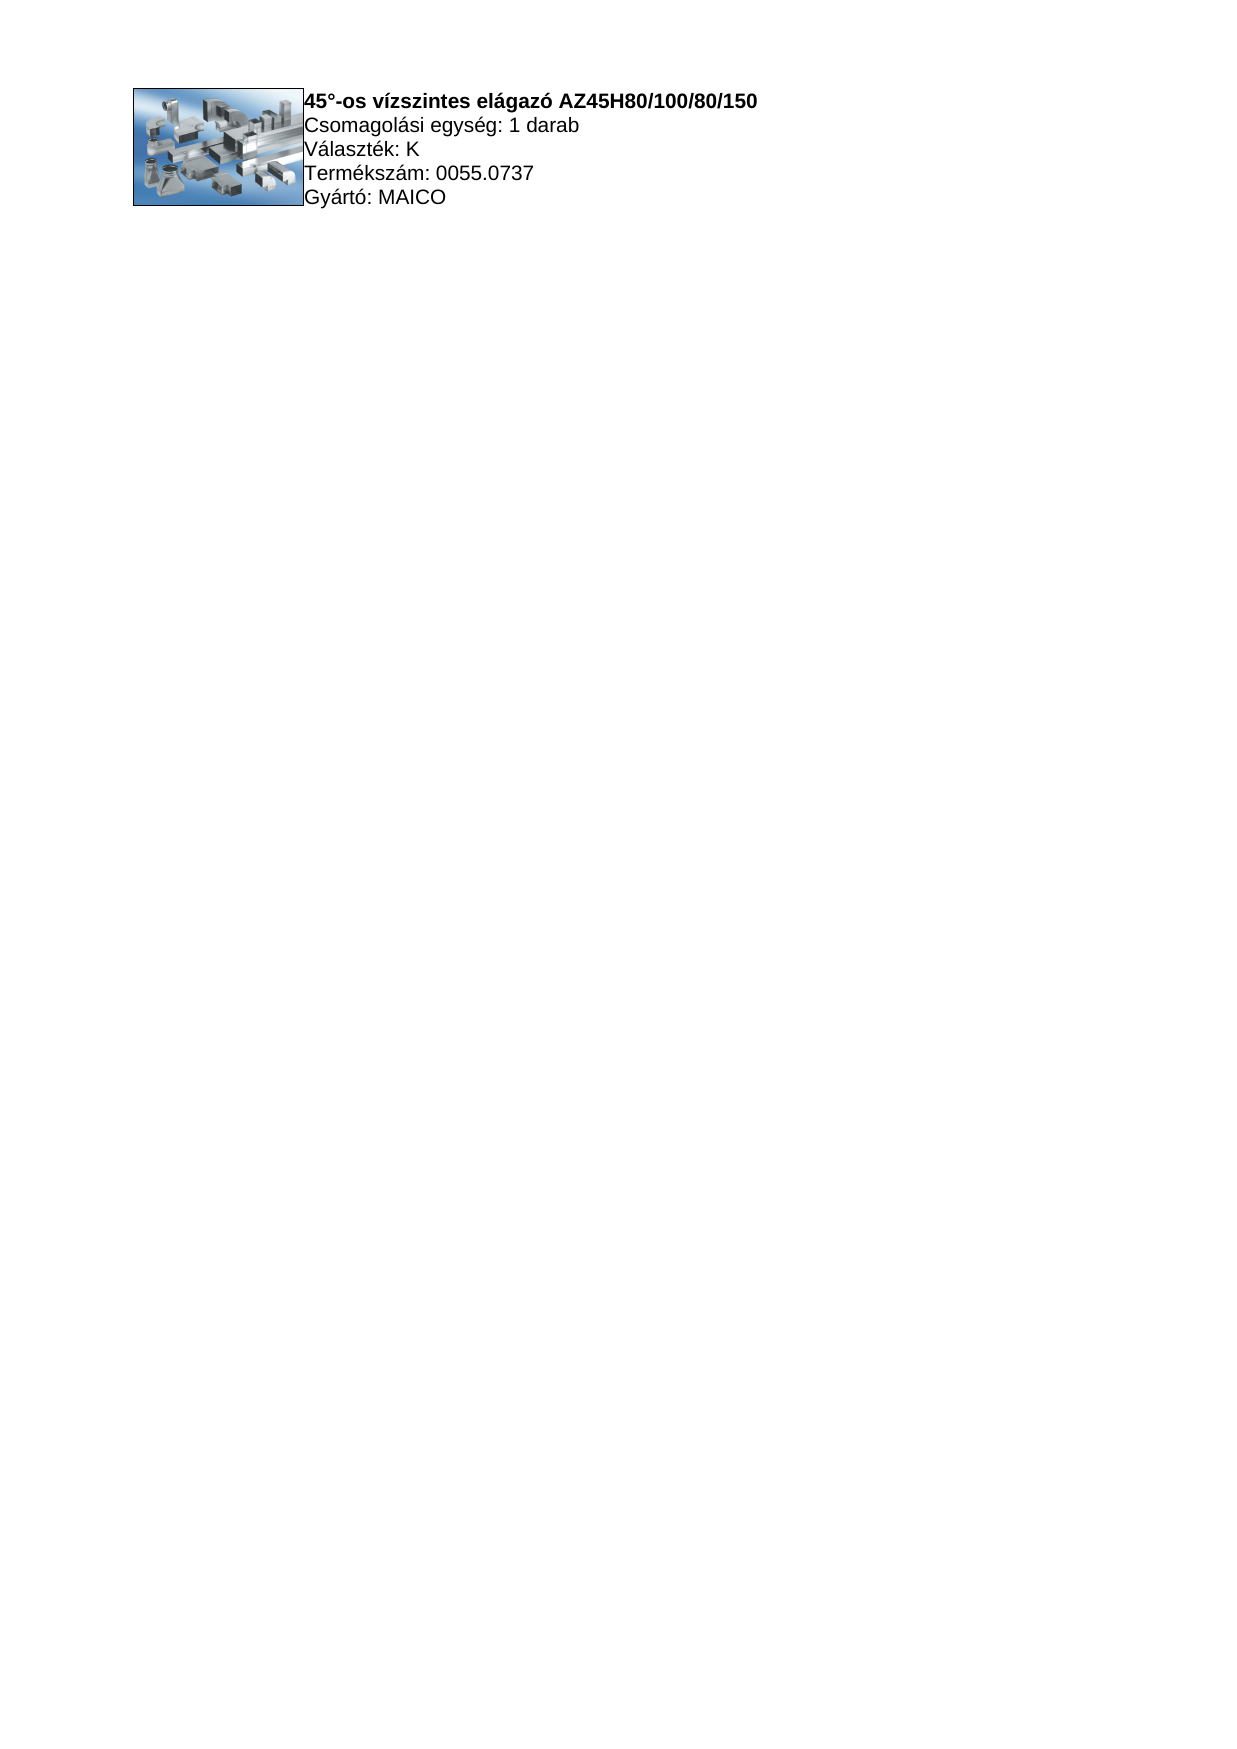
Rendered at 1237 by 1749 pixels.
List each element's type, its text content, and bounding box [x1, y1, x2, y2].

text 45°-os vízszintes elágazó AZ45H80/100/80/150Csomagolási egység: 1 darabVálaszték: K Termékszám: 0055.0737Gyártó: MAICO [133, 89, 1148, 208]
picture [134, 89, 303, 205]
